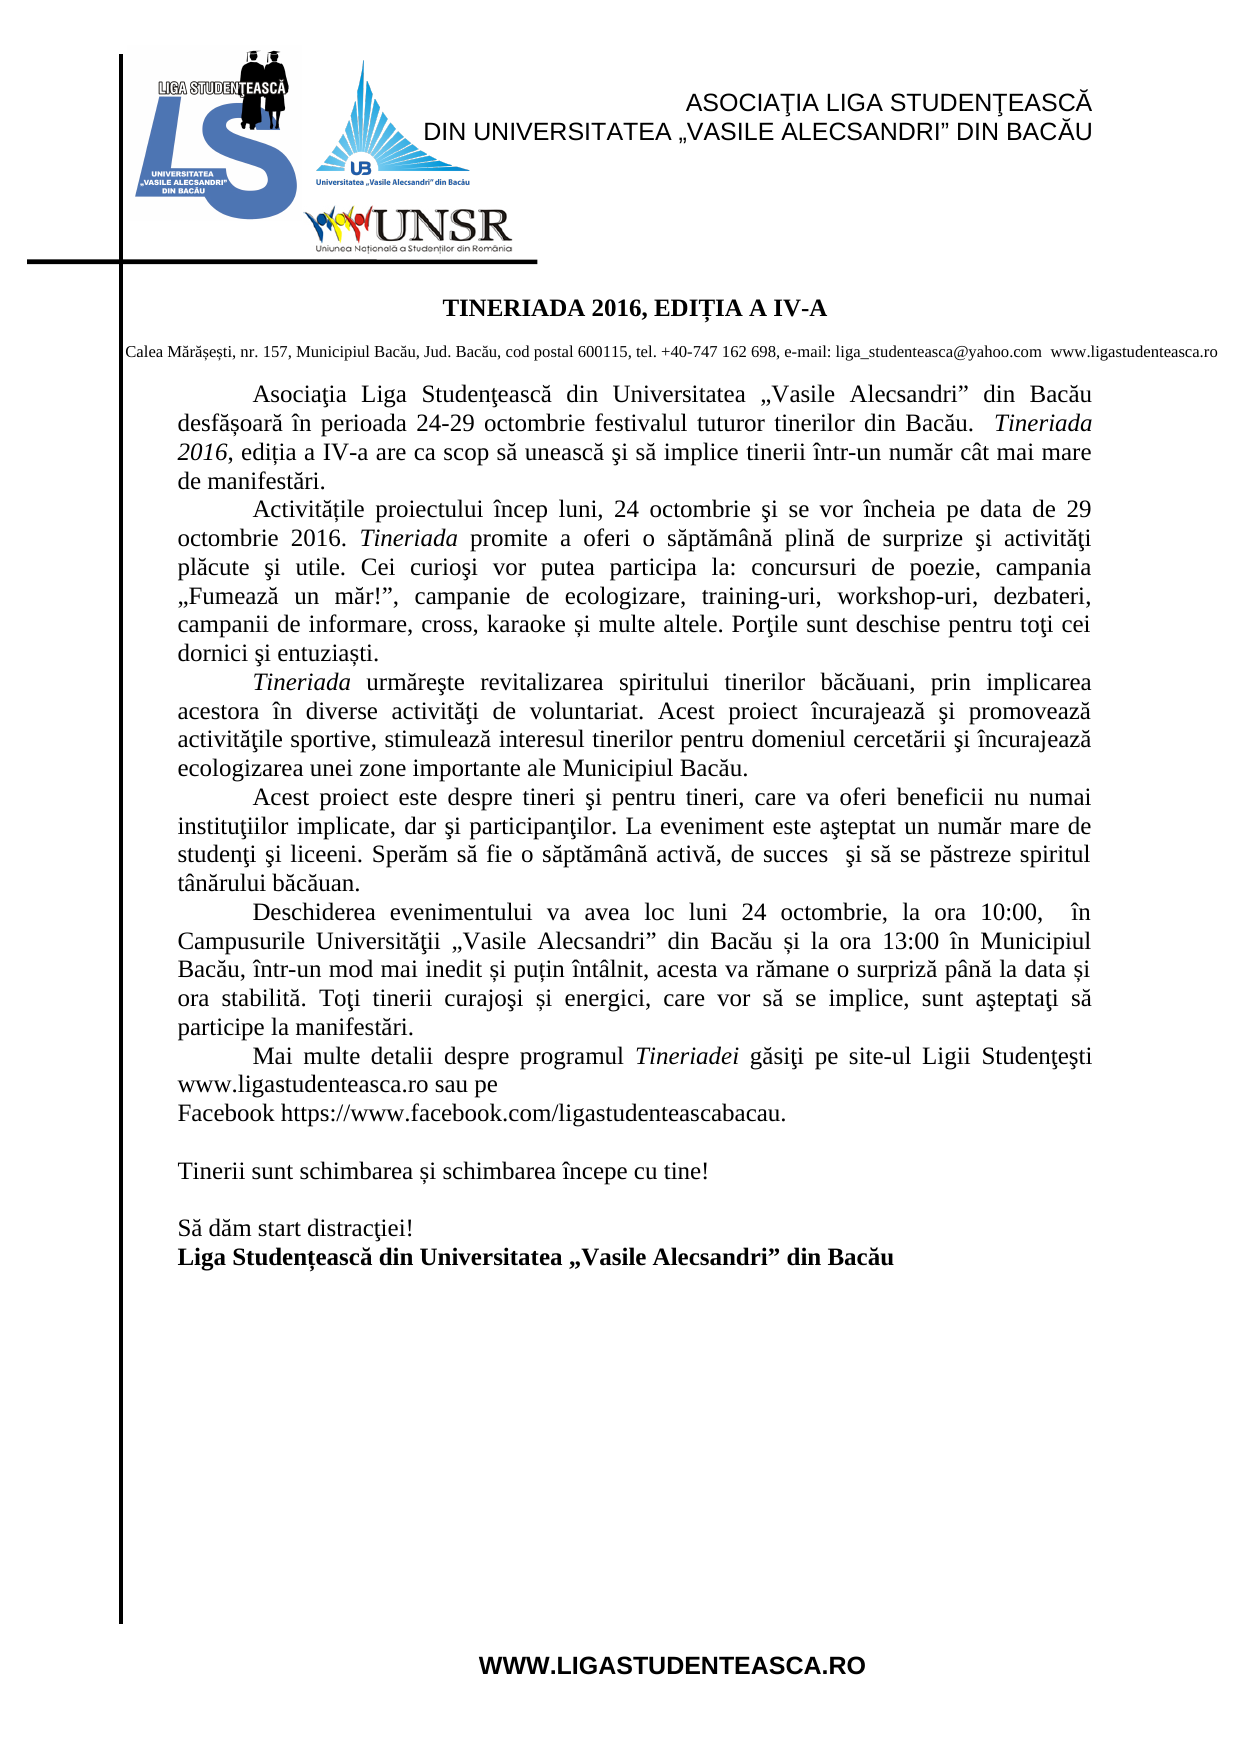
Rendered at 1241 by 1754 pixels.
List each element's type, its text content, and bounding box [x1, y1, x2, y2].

text Mai multe detalii despre programul Tineriadei găsiţi pe site-ul Ligii Studenţeşti www.ligastudenteasca.ro sau pe [177, 1041, 1092, 1098]
text Facebook https://www.facebook.com/ligastudenteascabacau. [177, 1098, 1092, 1127]
text Deschiderea evenimentului va avea loc luni 24 octombrie, la ora 10:00, în Campusurile Universităţii „Vasile Alecsandri” din Bacău și la ora 13:00 în Municipiul Bacău, într-un mod mai inedit și puțin întâlnit, acesta va rămane o surpriză până la data și ora stabilită. Toţi tinerii curajoşi și energici, care vor să se implice, sunt aşteptaţi să participe la manifestări. [177, 897, 1092, 1041]
text Să dăm start distracţiei! [177, 1213, 1092, 1242]
text Tineriada urmăreşte revitalizarea spiritului tinerilor băcăuani, prin implicarea acestora în diverse activităţi de voluntariat. Acest proiect încurajează şi promovează activităţile sportive, stimulează interesul tinerilor pentru domeniul cercetării şi încurajează ecologizarea unei zone importante ale Municipiul Bacău. [177, 667, 1092, 782]
text TINERIADA 2016, EDIȚIA A IV-A [177, 293, 1092, 322]
text Tinerii sunt schimbarea și schimbarea începe cu tine! [177, 1156, 1092, 1184]
text Acest proiect este despre tineri şi pentru tineri, care va oferi beneficii nu numai instituţiilor implicate, dar şi participanţilor. La eveniment este aşteptat un număr mare de studenţi şi liceeni. Sperăm să fie o săptămână activă, de succes şi să se păstreze spiritul tânărului băcăuan. [177, 782, 1092, 897]
text Asociaţia Liga Studenţească din Universitatea „Vasile Alecsandri” din Bacău desfășoară în perioada 24-29 octombrie festivalul tuturor tinerilor din Bacău. Tineriada 2016, ediția a IV-a are ca scop să unească şi să implice tinerii într-un număr cât mai mare de manifestări. [177, 379, 1092, 494]
text Liga Studențească din Universitatea „Vasile Alecsandri” din Bacău [177, 1242, 1092, 1271]
picture [126, 45, 513, 259]
text Activitățile proiectului încep luni, 24 octombrie şi se vor încheia pe data de 29 octombrie 2016. Tineriada promite a oferi o săptămână plină de surprize şi activităţi plăcute şi utile. Cei curioşi vor putea participa la: concursuri de poezie, campania „Fumează un măr!”, campanie de ecologizare, training-uri, workshop-uri, dezbateri, campanii de informare, cross, karaoke și multe altele. Porţile sunt deschise pentru toţi cei dornici şi entuziaști. [177, 494, 1092, 667]
